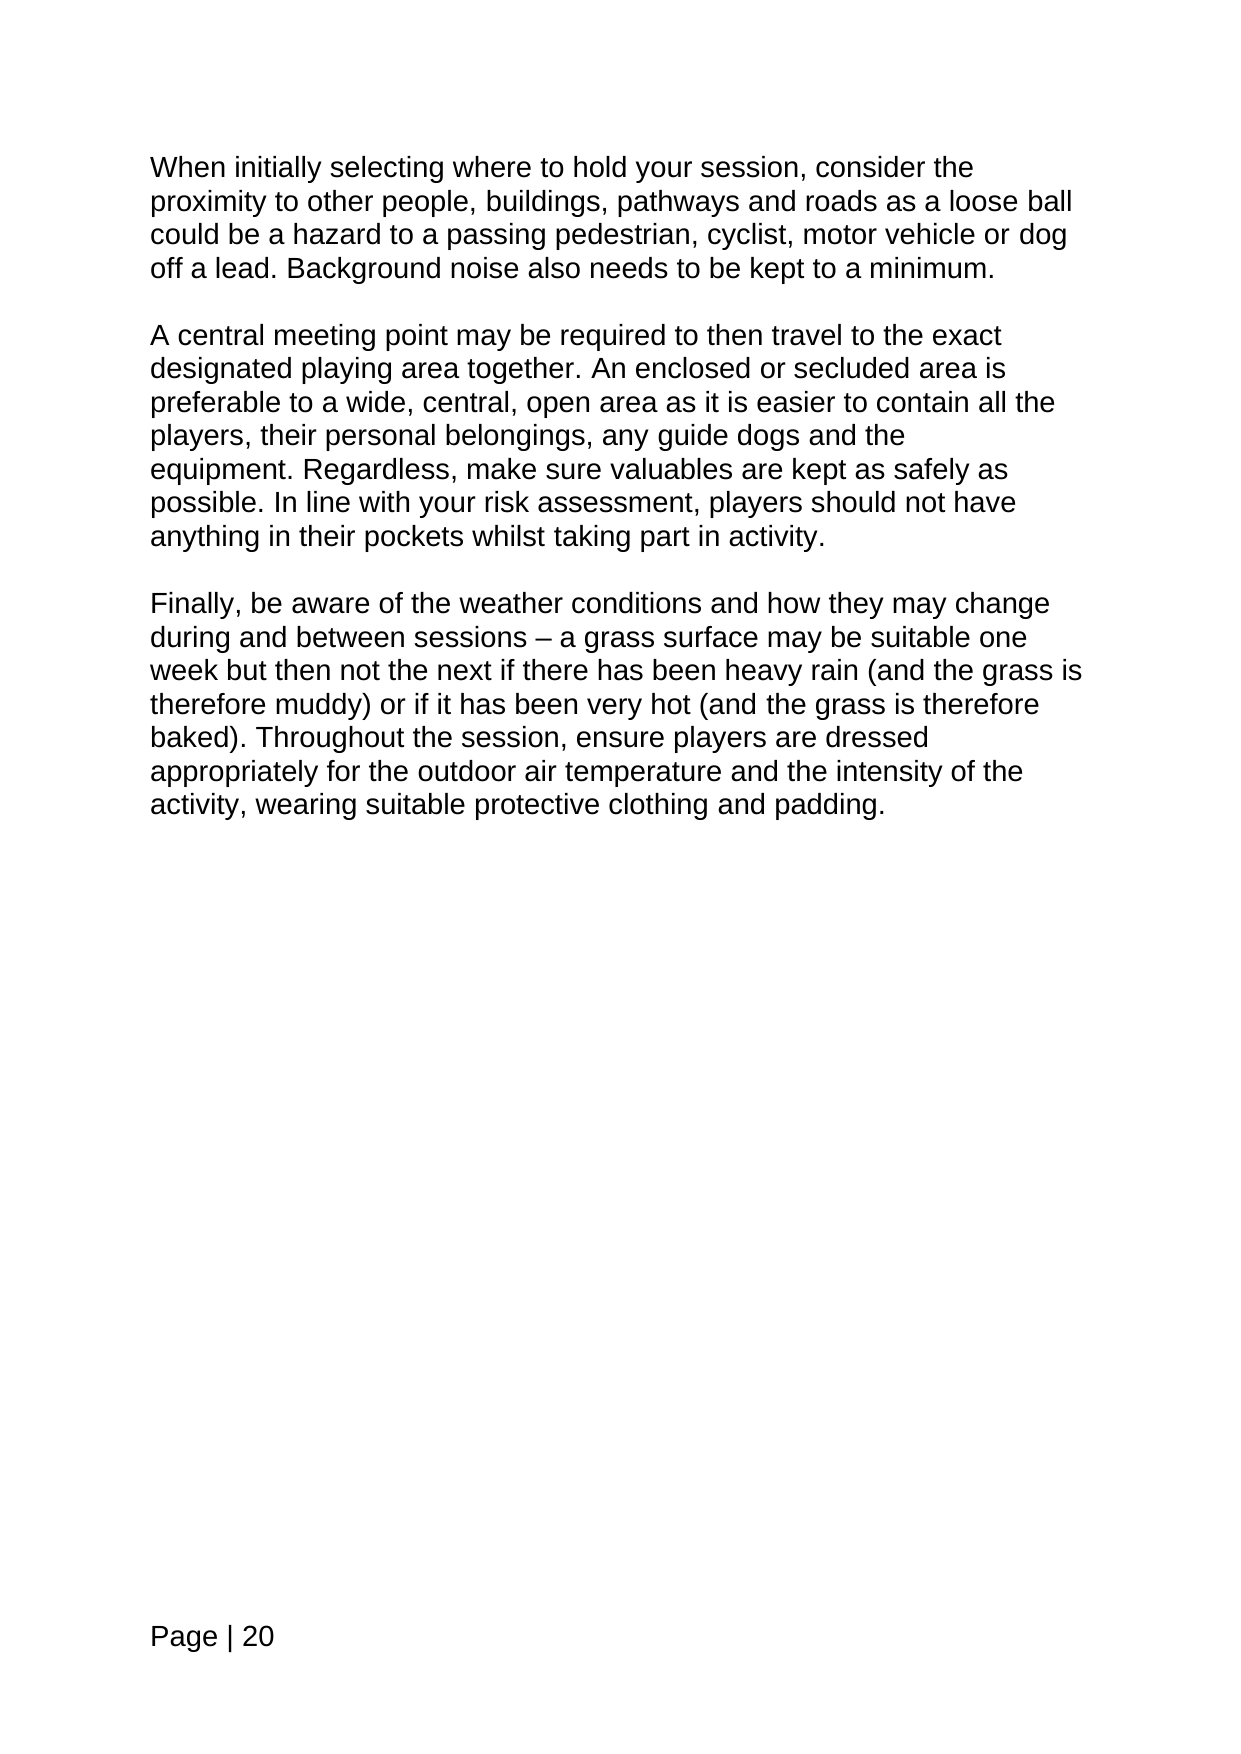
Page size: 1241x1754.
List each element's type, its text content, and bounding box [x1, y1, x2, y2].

text A central meeting point may be required to then travel to the exact designated playing area together. An enclosed or secluded area is preferable to a wide, central, open area as it is easier to contain all the players, their personal belongings, any guide dogs and the equipment. Regardless, make sure valuables are kept as safely as possible. In line with your risk assessment, players should not have anything in their pockets whilst taking part in activity. [150, 318, 1090, 552]
text Finally, be aware of the weather conditions and how they may change during and between sessions – a grass surface may be suitable one week but then not the next if there has been heavy rain (and the grass is therefore muddy) or if it has been very hot (and the grass is therefore baked). Throughout the session, ensure players are dressed appropriately for the outdoor air temperature and the intensity of the activity, wearing suitable protective clothing and padding. [150, 586, 1090, 821]
text When initially selecting where to hold your session, consider the proximity to other people, buildings, pathways and roads as a loose ball could be a hazard to a passing pedestrian, cyclist, motor vehicle or dog off a lead. Background noise also needs to be kept to a minimum. [150, 150, 1090, 284]
